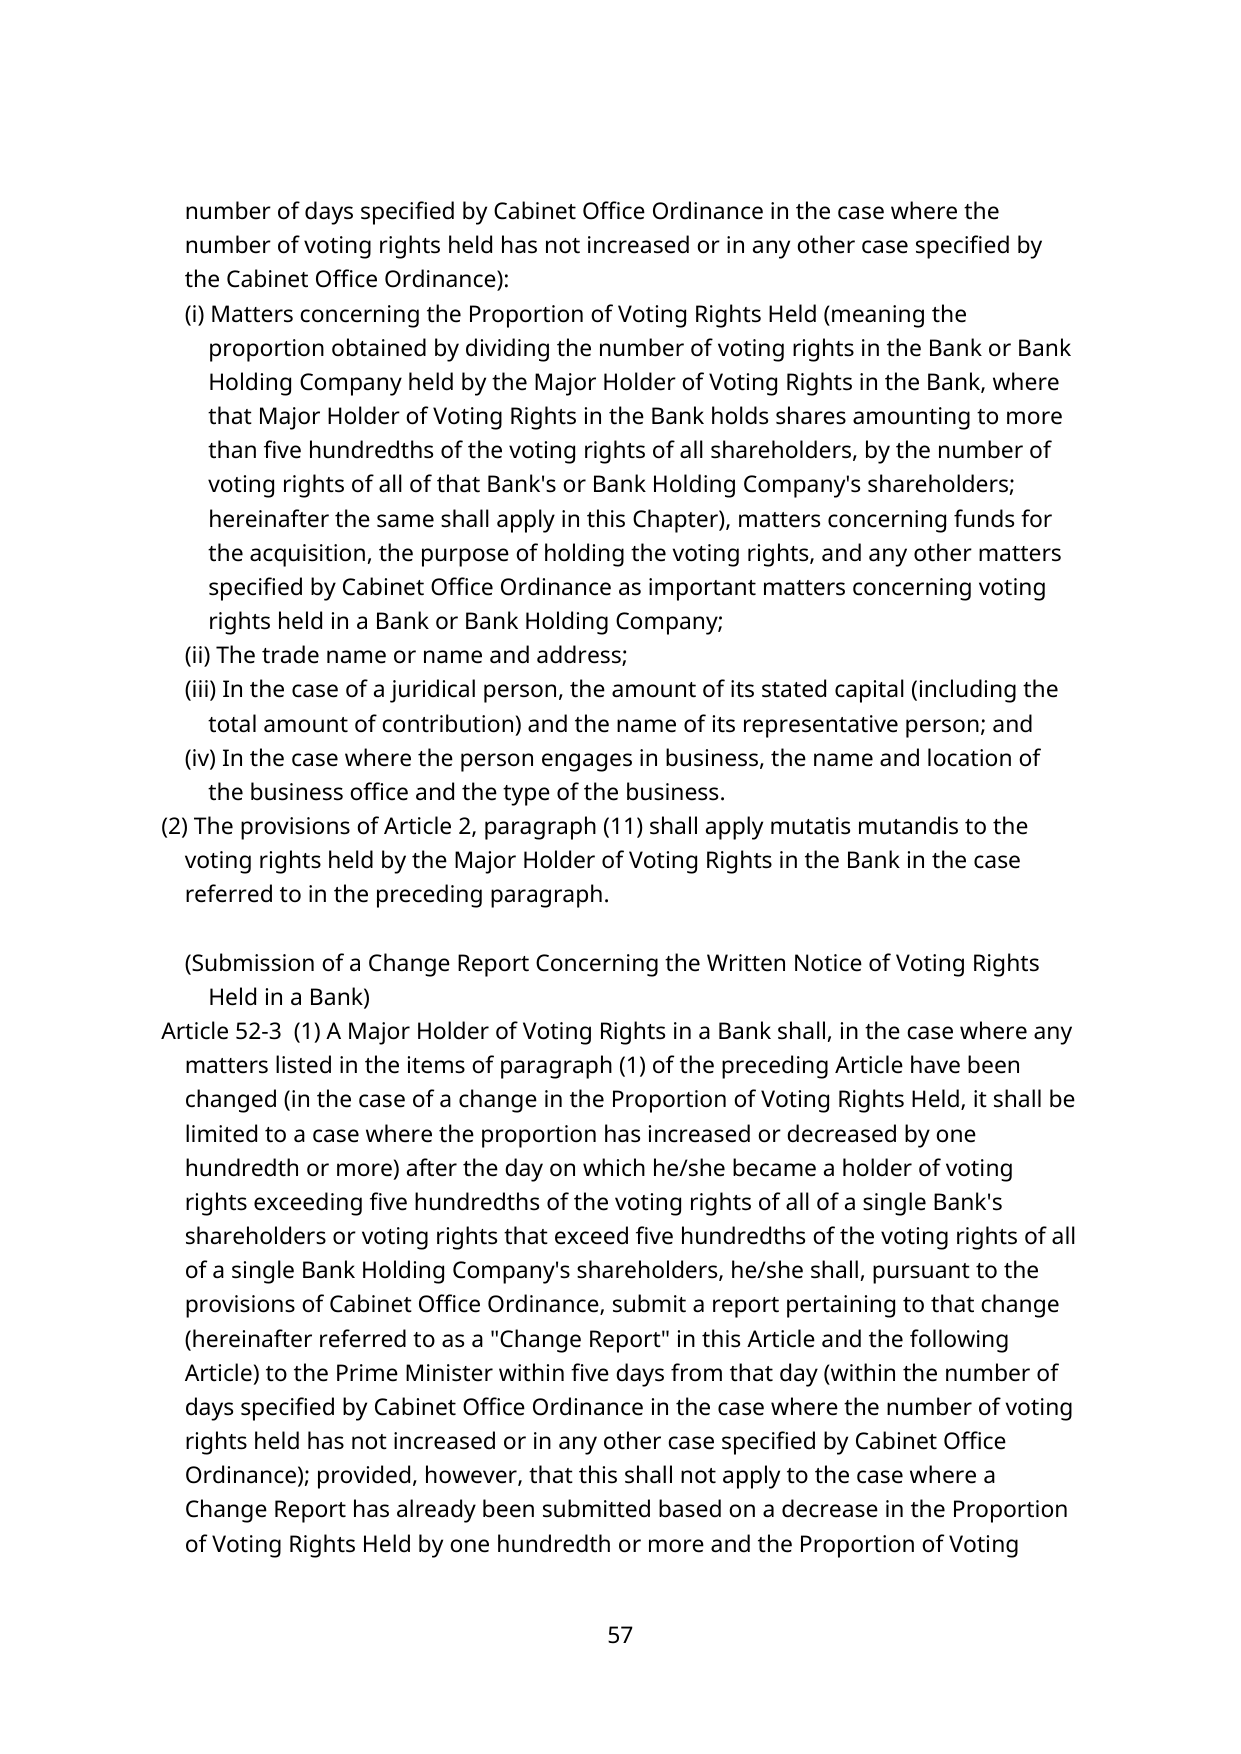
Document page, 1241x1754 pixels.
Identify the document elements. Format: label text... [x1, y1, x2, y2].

text (iii) In the case of a juridical person, the amount of its stated capital (including the total amount of contribution) and the name of its representative person; and [184, 672, 1079, 740]
text (ii) The trade name or name and address; [184, 638, 1079, 672]
text (iv) In the case where the person engages in business, the name and location of the business office and the type of the business. [184, 740, 1079, 809]
text (Submission of a Change Report Concerning the Written Notice of Voting Rights Held in a Bank) [184, 945, 1079, 1014]
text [161, 1014, 1079, 1560]
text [161, 194, 1079, 296]
text (i) Matters concerning the Proportion of Voting Rights Held (meaning the proportion obtained by dividing the number of voting rights in the Bank or Bank Holding Company held by the Major Holder of Voting Rights in the Bank, where that Major Holder of Voting Rights in the Bank holds shares amounting to more than five hundredths of the voting rights of all shareholders, by the number of voting rights of all of that Bank's or Bank Holding Company's shareholders; hereinafter the same shall apply in this Chapter), matters concerning funds for the acquisition, the purpose of holding the voting rights, and any other matters specified by Cabinet Office Ordinance as important matters concerning voting rights held in a Bank or Bank Holding Company; [184, 296, 1079, 638]
text (2) The provisions of Article 2, paragraph (11) shall apply mutatis mutandis to the voting rights held by the Major Holder of Voting Rights in the Bank in the case referred to in the preceding paragraph. [161, 809, 1079, 911]
